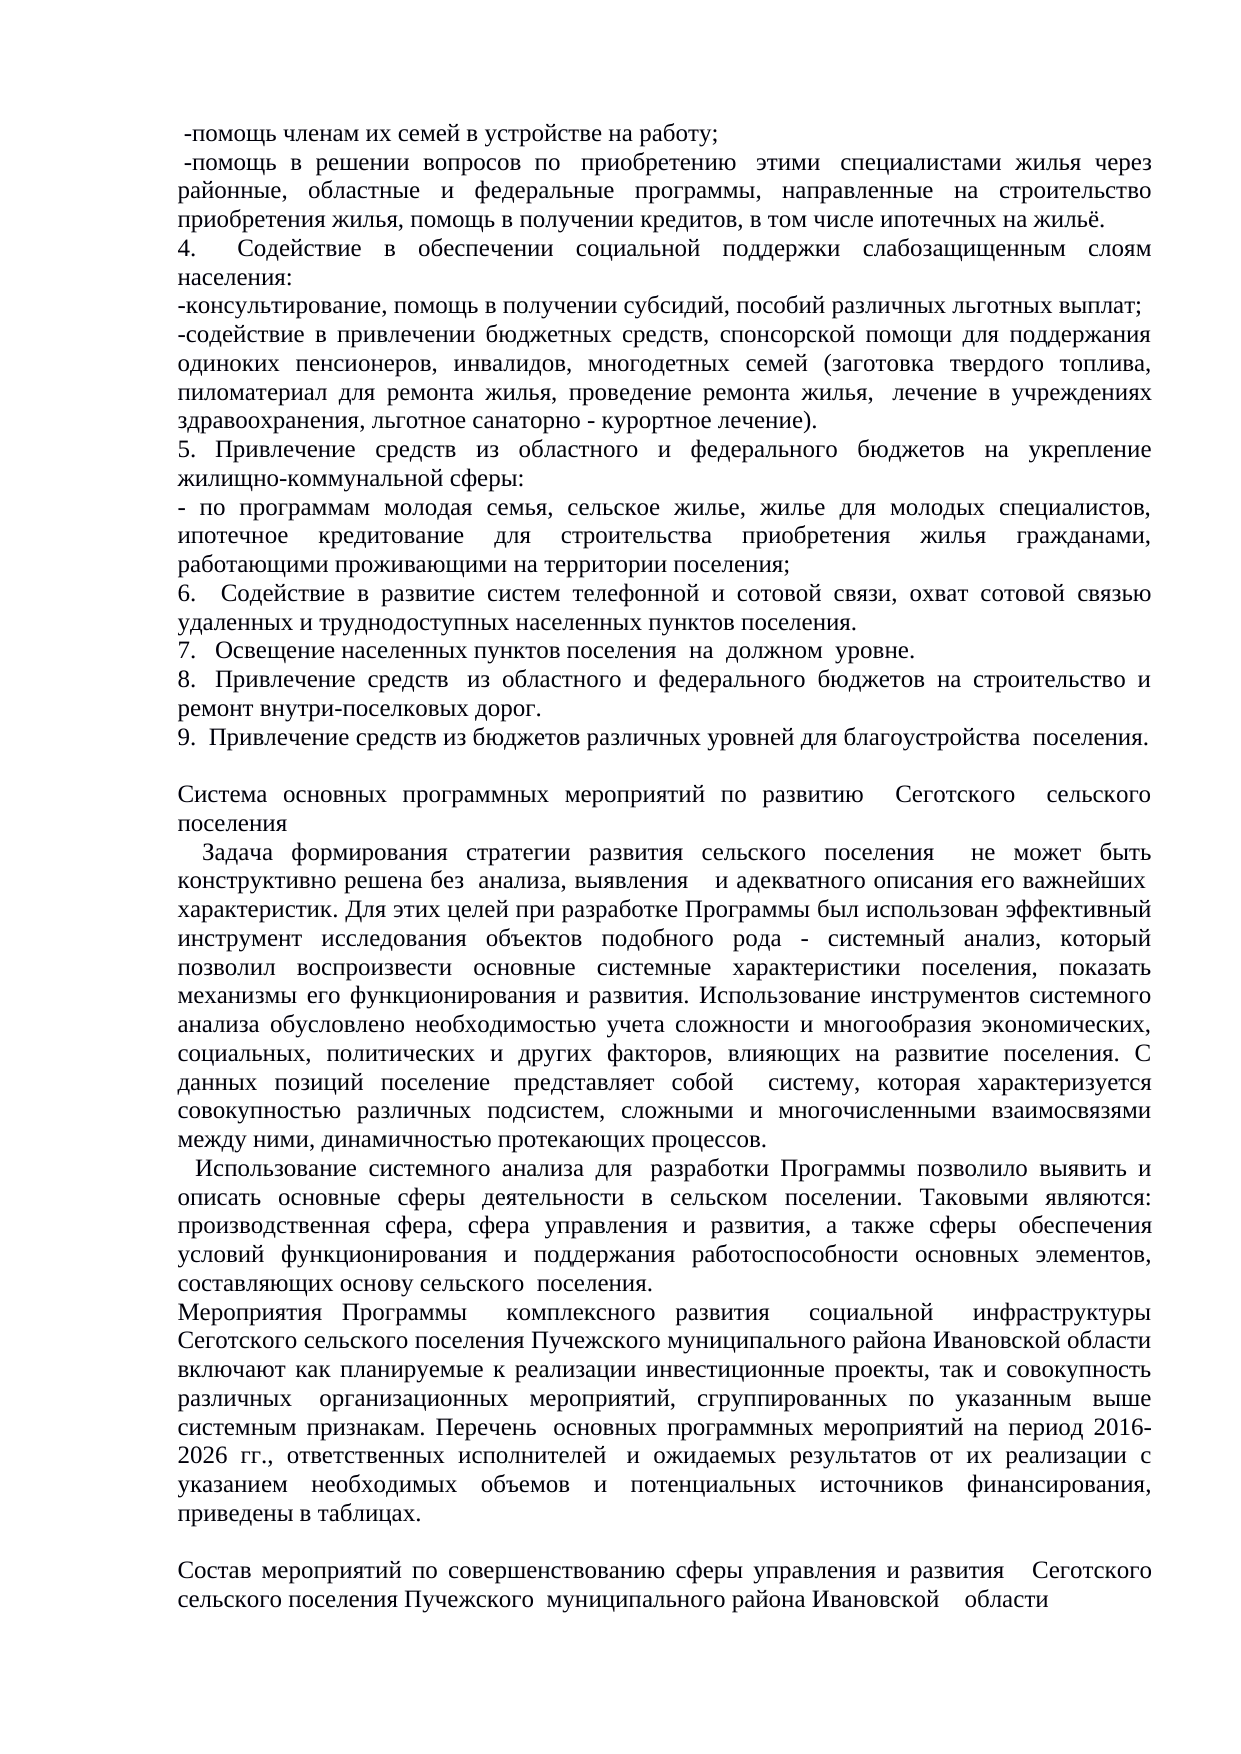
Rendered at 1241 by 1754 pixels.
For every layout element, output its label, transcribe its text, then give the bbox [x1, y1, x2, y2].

text -помощь членам их семей в устройстве на работу; [177, 118, 1152, 147]
text 7. Освещение населенных пунктов поселения на должном уровне. [177, 636, 1152, 664]
text Состав мероприятий по совершенствованию сферы управления и развития Сеготского сельского поселения Пучежского муниципального района Ивановской области [177, 1556, 1152, 1613]
text 5. Привлечение средств из областного и федерального бюджетов на укрепление жилищно-коммунальной сферы: [177, 434, 1152, 492]
text 4. Содействие в обеспечении социальной поддержки слабозащищенным слоям населения: [177, 233, 1152, 291]
text - по программам молодая семья, сельское жилье, жилье для молодых специалистов, ипотечное кредитование для строительства приобретения жилья гражданами, работающими проживающими на территории поселения; [177, 492, 1152, 578]
text -содействие в привлечении бюджетных средств, спонсорской помощи для поддержания одиноких пенсионеров, инвалидов, многодетных семей (заготовка твердого топлива, пиломатериал для ремонта жилья, проведение ремонта жилья, лечение в учреждениях здравоохранения, льготное санаторно - курортное лечение). [177, 319, 1152, 434]
text Задача формирования стратегии развития сельского поселения не может быть конструктивно решена без анализа, выявления и адекватного описания его важнейших характеристик. Для этих целей при разработке Программы был использован эффективный инструмент исследования объектов подобного рода - системный анализ, который позволил воспроизвести основные системные характеристики поселения, показать механизмы его функционирования и развития. Использование инструментов системного анализа обусловлено необходимостью учета сложности и многообразия экономических, социальных, политических и других факторов, влияющих на развитие поселения. С данных позиций поселение представляет собой систему, которая характеризуется совокупностью различных подсистем, сложными и многочисленными взаимосвязями между ними, динамичностью протекающих процессов. [177, 837, 1152, 1153]
text 9. Привлечение средств из бюджетов различных уровней для благоустройства поселения. [177, 722, 1152, 751]
text 8. Привлечение средств из областного и федерального бюджетов на строительство и ремонт внутри-поселковых дорог. [177, 664, 1152, 722]
text -помощь в решении вопросов по приобретению этими специалистами жилья через районные, областные и федеральные программы, направленные на строительство приобретения жилья, помощь в получении кредитов, в том числе ипотечных на жильё. [177, 147, 1152, 233]
text Мероприятия Программы комплексного развития социальной инфраструктуры Сеготского сельского поселения Пучежского муниципального района Ивановской области включают как планируемые к реализации инвестиционные проекты, так и совокупность различных организационных мероприятий, сгруппированных по указанным выше системным признакам. Перечень основных программных мероприятий на период 2016-2026 гг., ответственных исполнителей и ожидаемых результатов от их реализации с указанием необходимых объемов и потенциальных источников финансирования, приведены в таблицах. [177, 1297, 1152, 1527]
text Система основных программных мероприятий по развитию Сеготского сельского поселения [177, 779, 1152, 837]
text -консультирование, помощь в получении субсидий, пособий различных льготных выплат; [177, 291, 1152, 319]
text Использование системного анализа для разработки Программы позволило выявить и описать основные сферы деятельности в сельском поселении. Таковыми являются: производственная сфера, сфера управления и развития, а также сферы обеспечения условий функционирования и поддержания работоспособности основных элементов, составляющих основу сельского поселения. [177, 1153, 1152, 1297]
text 6. Содействие в развитие систем телефонной и сотовой связи, охват сотовой связью удаленных и труднодоступных населенных пунктов поселения. [177, 578, 1152, 636]
